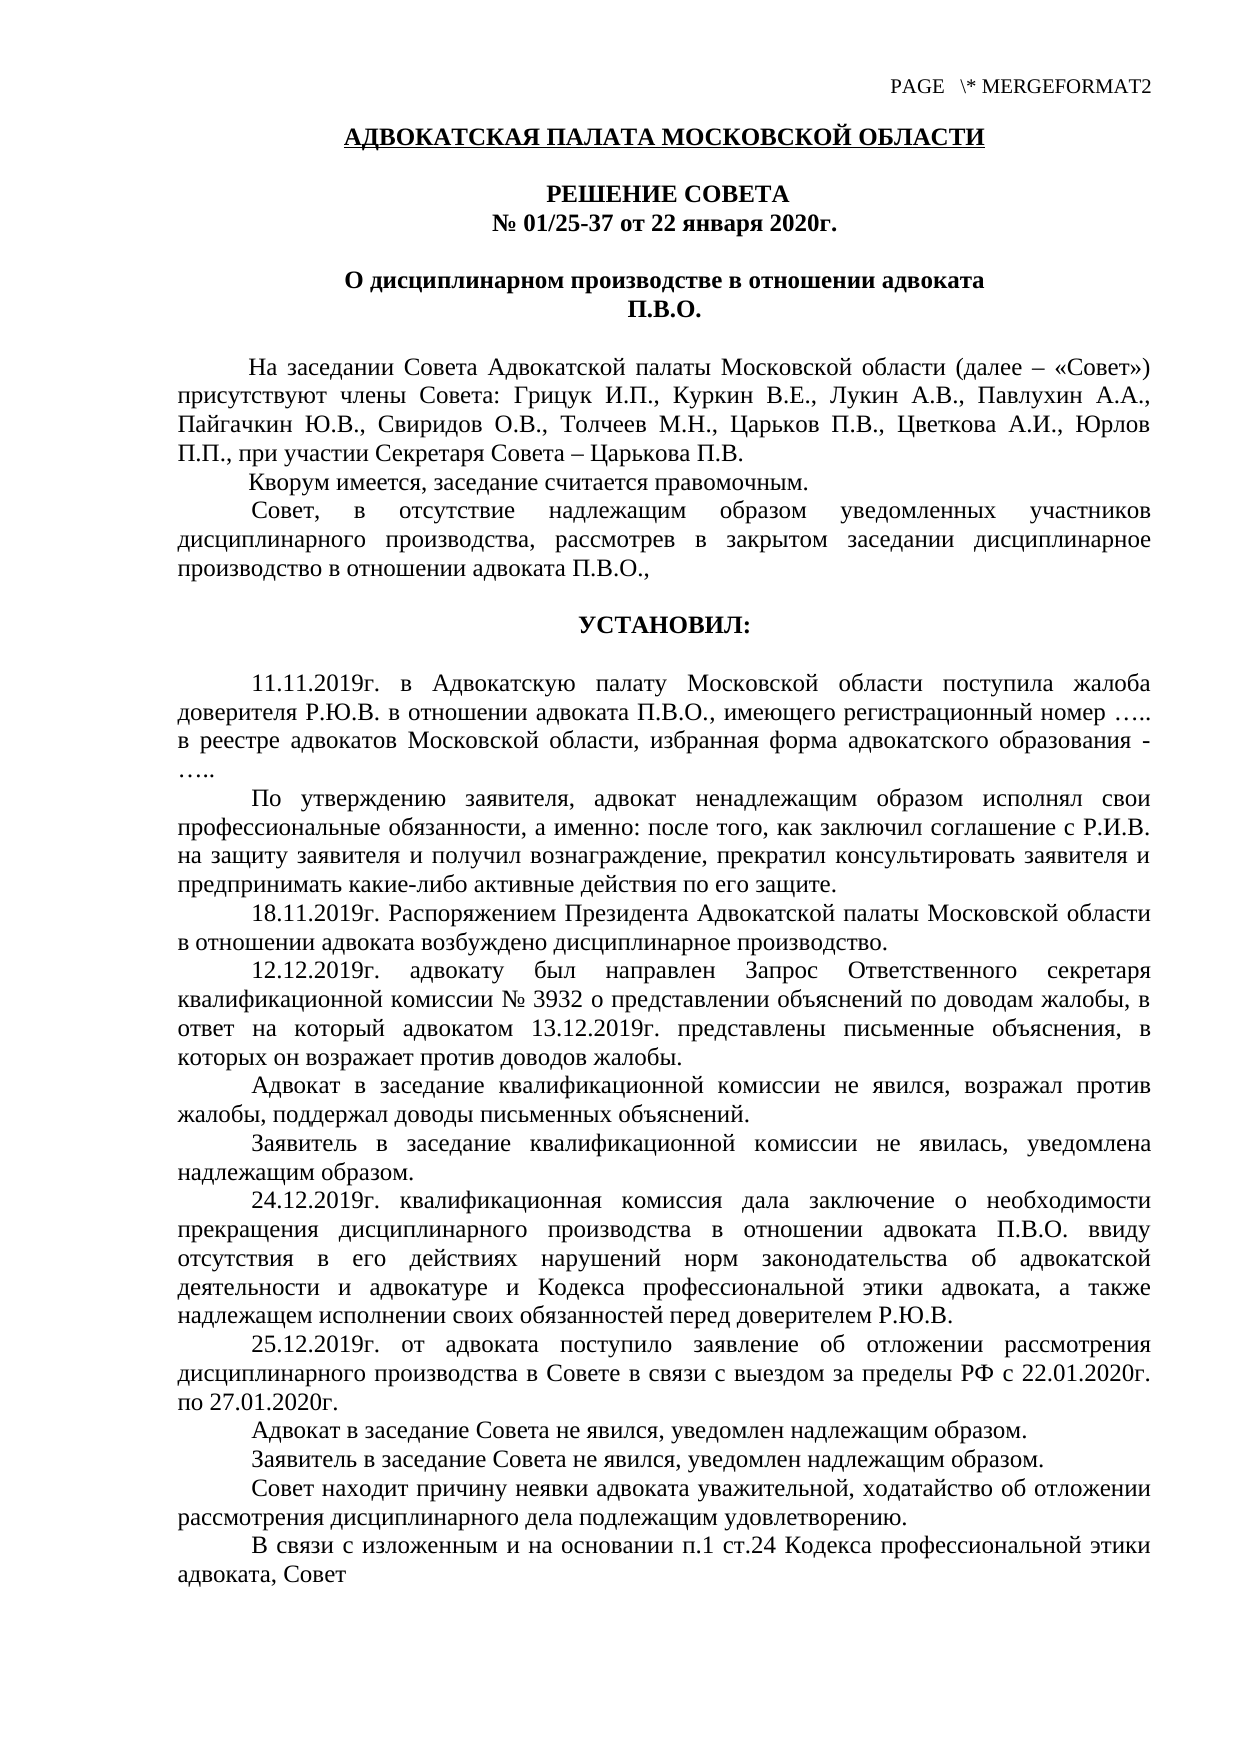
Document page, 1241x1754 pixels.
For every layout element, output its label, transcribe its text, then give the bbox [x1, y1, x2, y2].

text Решение СОВЕТА [472, 179, 1152, 208]
text В связи с изложенным и на основании п.1 ст.24 Кодекса профессиональной этики адвоката, Совет [177, 1531, 1152, 1588]
text адвокатская палата московской области [177, 122, 1152, 151]
text Кворум имеется, заседание считается правомочным. [177, 467, 1152, 496]
text 25.12.2019г. от адвоката поступило заявление об отложении рассмотрения дисциплинарного производства в Совете в связи с выездом за пределы РФ с 22.01.2020г. по 27.01.2020г. [177, 1329, 1152, 1416]
text Заявитель в заседание квалификационной комиссии не явилась, уведомлена надлежащим образом. [177, 1128, 1152, 1186]
text 18.11.2019г. Распоряжением Президента Адвокатской палаты Московской области в отношении адвоката возбуждено дисциплинарное производство. [177, 898, 1152, 956]
text 12.12.2019г. адвокату был направлен Запрос Ответственного секретаря квалификационной комиссии № 3932 о представлении объяснений по доводам жалобы, в ответ на который адвокатом 13.12.2019г. представлены письменные объяснения, в которых он возражает против доводов жалобы. [177, 956, 1152, 1071]
text П.В.О. [177, 294, 1152, 323]
text Совет находит причину неявки адвоката уважительной, ходатайство об отложении рассмотрения дисциплинарного дела подлежащим удовлетворению. [177, 1473, 1152, 1531]
text О дисциплинарном производстве в отношении адвоката [177, 266, 1152, 294]
text УСТАНОВИЛ: [177, 611, 1152, 639]
text 24.12.2019г. квалификационная комиссия дала заключение о необходимости прекращения дисциплинарного производства в отношении адвоката П.В.О. ввиду отсутствия в его действиях нарушений норм законодательства об адвокатской деятельности и адвокатуре и Кодекса профессиональной этики адвоката, а также надлежащем исполнении своих обязанностей перед доверителем Р.Ю.В. [177, 1186, 1152, 1329]
text № 01/25-37 от 22 января 2020г. [177, 208, 1152, 237]
text Заявитель в заседание Совета не явился, уведомлен надлежащим образом. [177, 1444, 1152, 1473]
text По утверждению заявителя, адвокат ненадлежащим образом исполнял свои профессиональные обязанности, а именно: после того, как заключил соглашение с Р.И.В. на защиту заявителя и получил вознаграждение, прекратил консультировать заявителя и предпринимать какие-либо активные действия по его защите. [177, 783, 1152, 898]
text На заседании Совета Адвокатской палаты Московской области (далее – «Совет») присутствуют члены Совета: Грицук И.П., Куркин В.Е., Лукин А.В., Павлухин А.А., Пайгачкин Ю.В., Свиридов О.В., Толчеев М.Н., Царьков П.В., Цветкова А.И., Юрлов П.П., при участии Секретаря Совета – Царькова П.В. [177, 352, 1152, 467]
text Адвокат в заседание квалификационной комиссии не явился, возражал против жалобы, поддержал доводы письменных объяснений. [177, 1071, 1152, 1128]
text 11.11.2019г. в Адвокатскую палату Московской области поступила жалоба доверителя Р.Ю.В. в отношении адвоката П.В.О., имеющего регистрационный номер ….. в реестре адвокатов Московской области, избранная форма адвокатского образования - ….. [177, 668, 1152, 783]
text Адвокат в заседание Совета не явился, уведомлен надлежащим образом. [177, 1416, 1152, 1444]
text Совет, в отсутствие надлежащим образом уведомленных участников дисциплинарного производства, рассмотрев в закрытом заседании дисциплинарное производство в отношении адвоката П.В.О., [177, 496, 1152, 582]
